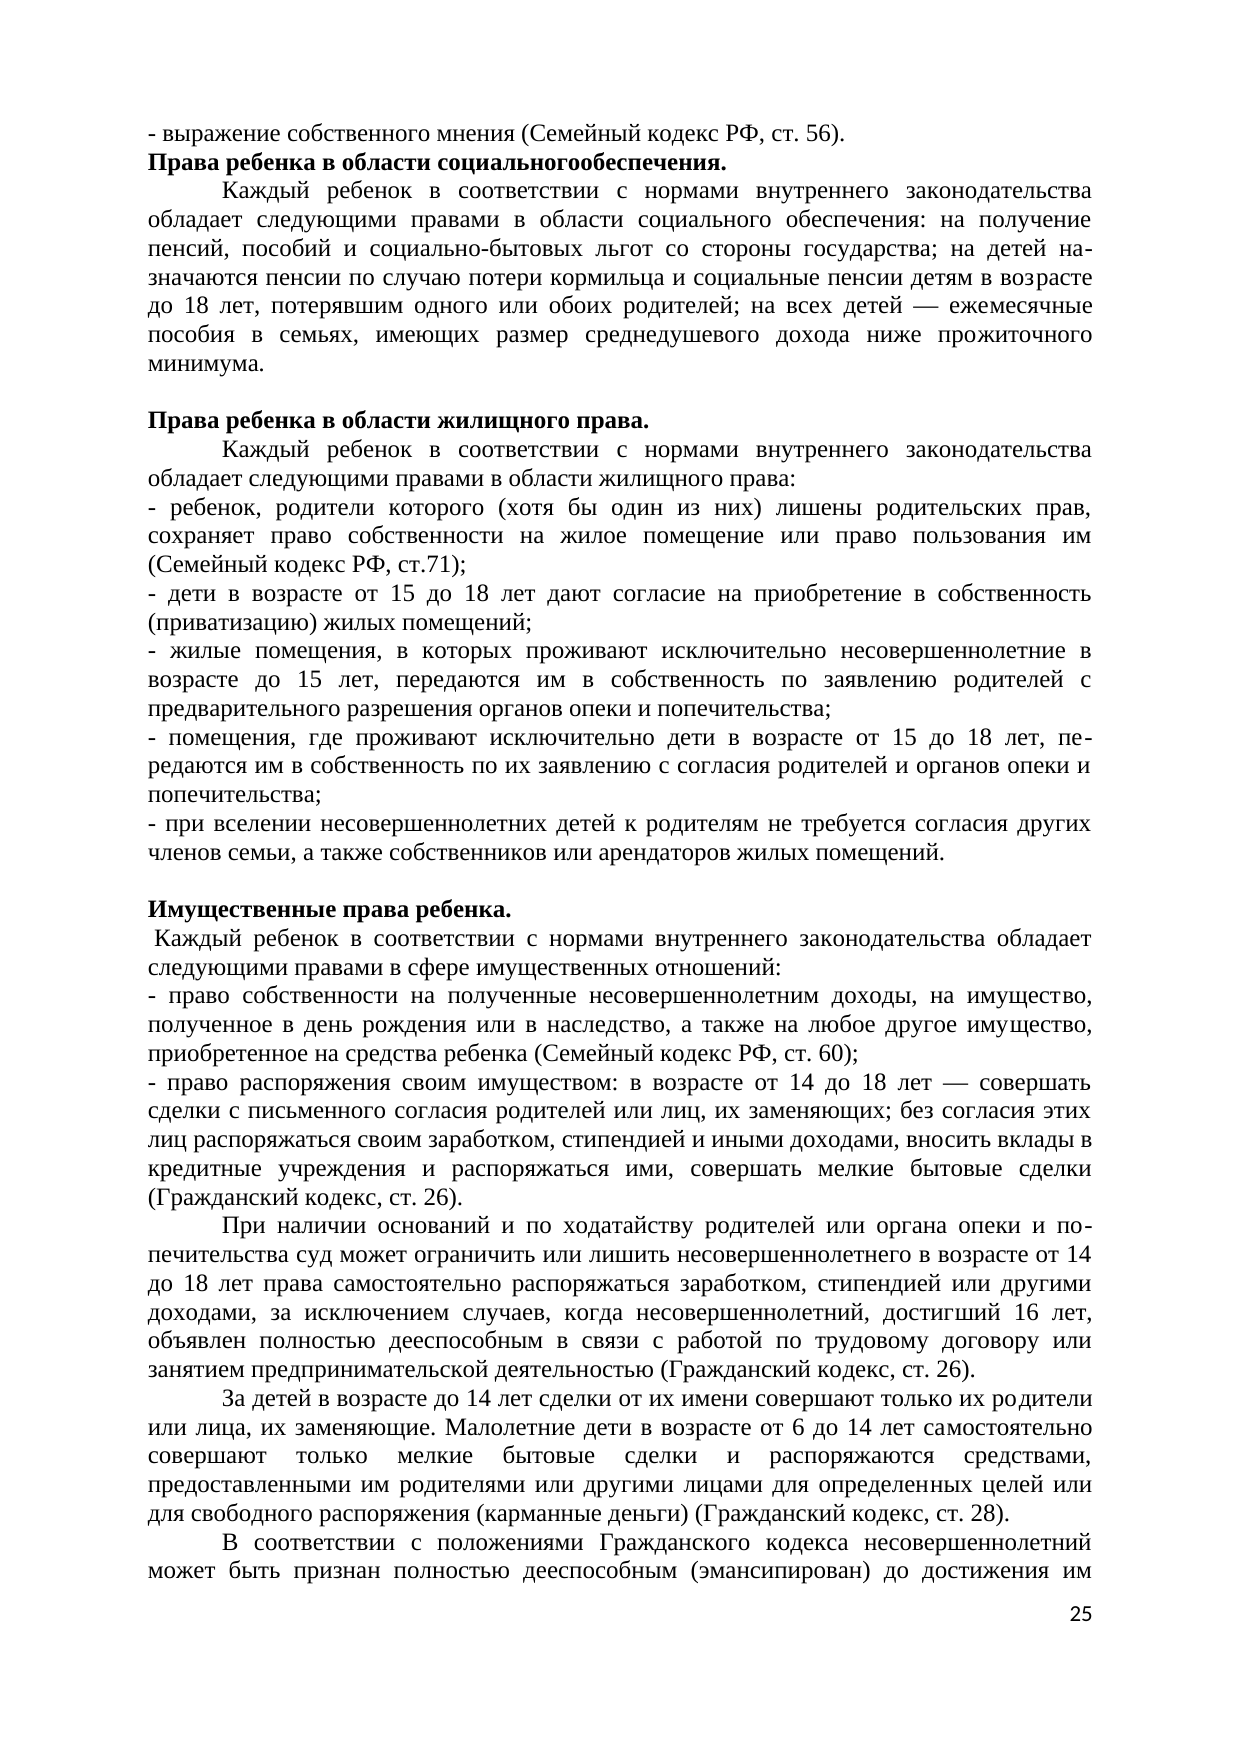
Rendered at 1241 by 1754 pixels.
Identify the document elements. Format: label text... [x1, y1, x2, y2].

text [148, 1527, 1092, 1584]
text Каждый ребенок в соответствии с нормами внутреннего законодательства обладает следующими правами в сфере имущественных отношений: [148, 923, 1092, 981]
text - дети в возрасте от 15 до 18 лет дают согласие на приобретение в собственность (приватизацию) жилых помещений; [148, 578, 1092, 636]
subtitle Права ребенка в области жилищного права. [148, 406, 1092, 434]
text - выражение собственного мнения (Семейный кодекс РФ, ст. 56). [148, 118, 1092, 147]
subtitle Имущественные права ребенка. [148, 894, 1092, 923]
text При наличии оснований и по ходатайству родителей или органа опеки и попечительства суд может ограничить или лишить несовершеннолетнего в возрасте от 14 до 18 лет права самостоятельно распоряжаться заработком, стипендией или другими доходами, за исключением случаев, когда несовершеннолетний, достигший 16 лет, объявлен полностью дееспособным в связи с работой по трудовому договору или занятием предпринимательской деятельностью (Гражданский кодекс, ст. 26). [148, 1211, 1092, 1383]
text Каждый ребенок в соответствии с нормами внутреннего законодательства обладает следующими правами в области жилищного права: [148, 434, 1092, 492]
subtitle Права ребенка в области социальногообеспечения. [148, 147, 1092, 176]
text - помещения, где проживают исключительно дети в возрасте от 15 до 18 лет, передаются им в собственность по их заявлению с согласия родителей и органов опеки и попечительства; [148, 722, 1092, 808]
text - право распоряжения своим имуществом: в возрасте от 14 до 18 лет — совершать сделки с письменного согласия родителей или лиц, их заменяющих; без согласия этих лиц распоряжаться своим заработком, стипендией и иными доходами, вносить вклады в кредитные учреждения и распоряжаться ими, совершать мелкие бытовые сделки (Гражданский кодекс, ст. 26). [148, 1067, 1092, 1211]
text Каждый ребенок в соответствии с нормами внутреннего законодательства обладает следующими правами в области социального обеспечения: на получение пенсий, пособий и социально-бытовых льгот со стороны государства; на детей назначаются пенсии по случаю потери кормильца и социальные пенсии детям в возрасте до 18 лет, потерявшим одного или обоих родителей; на всех детей — ежемесячные пособия в семьях, имеющих размер среднедушевого дохода ниже прожиточного минимума. [148, 176, 1092, 377]
text - при вселении несовершеннолетних детей к родителям не требуется согласия других членов семьи, а также собственников или арендаторов жилых помещений. [148, 808, 1092, 866]
text - жилые помещения, в которых проживают исключительно несовершеннолетние в возрасте до 15 лет, передаются им в собственность по заявлению родителей с предварительного разрешения органов опеки и попечительства; [148, 636, 1092, 722]
text - ребенок, родители которого (хотя бы один из них) лишены родительских прав, сохраняет право собственности на жилое помещение или право пользования им (Семейный кодекс РФ, ст.71); [148, 492, 1092, 578]
text - право собственности на полученные несовершеннолетним доходы, на имущество, полученное в день рождения или в наследство, а также на любое другое имущество, приобретенное на средства ребенка (Семейный кодекс РФ, ст. 60); [148, 981, 1092, 1067]
text За детей в возрасте до 14 лет сделки от их имени совершают только их родители или лица, их заменяющие. Малолетние дети в возрасте от 6 до 14 лет самостоятельно совершают только мелкие бытовые сделки и распоряжаются средствами, предоставленными им родителями или другими лицами для определенных целей или для свободного распоряжения (карманные деньги) (Гражданский кодекс, ст. 28). [148, 1383, 1092, 1527]
